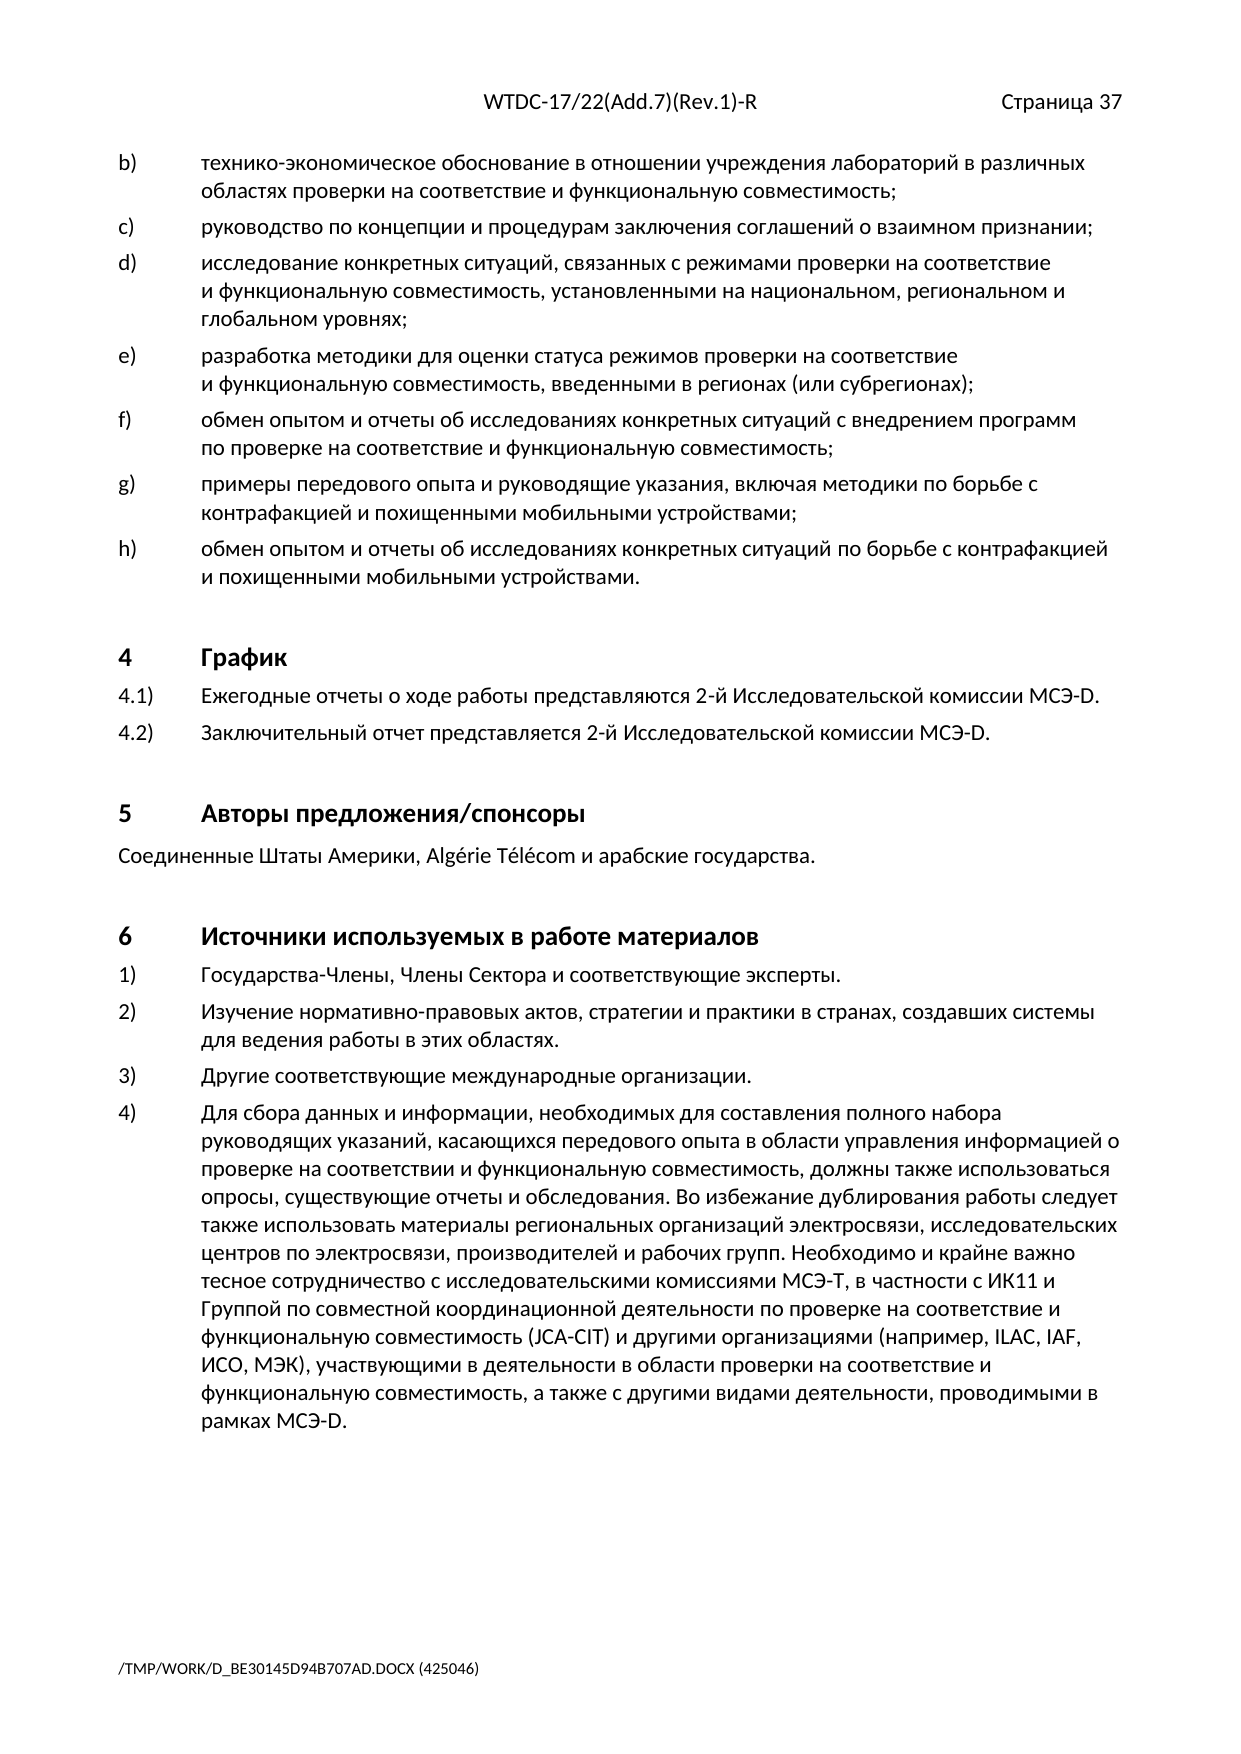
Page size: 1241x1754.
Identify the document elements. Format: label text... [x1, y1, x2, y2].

subtitle 4 График [118, 640, 1122, 673]
subtitle 5 Авторы предложения/спонсоры [118, 796, 1122, 829]
text c) руководство по концепции и процедурам заключения соглашений о взаимном признании; [118, 212, 1122, 240]
subtitle 6 Источники используемых в работе материалов [118, 919, 1122, 952]
text 4.2) Заключительный отчет представляется 2-й Исследовательской комиссии МСЭ-D. [118, 718, 1122, 746]
text . [118, 534, 1122, 590]
text b) технико-‎экономическое обоснование в отношении учреждения лабораторий в различных областях проверки на соответствие и функциональную совместимость; [118, 148, 1122, 204]
text Соединенные Штаты Америки, Algérie Télécom и арабские государства. [118, 841, 1122, 869]
text 2) Изучение нормативно-правовых актов, стратегии и практики в странах, создавших системы для ведения работы в этих областях. [118, 997, 1122, 1053]
text 3) Другие соответствующие международные организации. [118, 1061, 1122, 1089]
text 4) Для сбора данных и информации, ‎необходимых для составления полного набора руководящих указаний, касающихся передового опыта в области управления информацией о проверке на соответствии и функциональную совместимость, должны также использоваться опросы, существующие ‎отчеты и обследования. Во избежание дублирования работы следует также использовать материалы ‎региональных организаций электросвязи, исследовательских центров по электросвязи, производителей и ‎рабочих групп. Необходимо и крайне важно тесное сотрудничество с исследовательскими комиссиями ‎МСЭ-Т, в частности с ИК11 и Группой по совместной координационной деятельности по проверке на соответствие и функциональную совместимость (JCA-CIT) и другими организациями (например, ILAC, IAF, ИСО, МЭК), участвующими в деятельности в области проверки на соответствие и функциональную совместимость, а также с другими ‎видами деятельности, проводимыми в рамках МСЭ-D‎. [118, 1098, 1122, 1434]
text 4.1) Ежегодные отчеты о ходе работы представляются 2-й Исследовательской комиссии МСЭ-D. [118, 681, 1122, 709]
text d) ‎исследование конкретных ситуаций, связанных с режимами проверки на соответствие и функциональную совместимость, установленными на национальном, региональном и ‎глобальном уровнях; [118, 248, 1122, 332]
text e) разработка методики для оценки статуса режимов проверки на соответствие и функциональную совместимость, введенными в регионах (или субрегионах); [118, 341, 1122, 397]
text f) обмен опытом и отчеты об исследованиях конкретных ситуаций с внедрением ‎программ по проверке на соответствие и функциональную совместимость [118, 405, 1122, 461]
text 1) Государства-Члены, Члены Сектора и соответствующие эксперты. [118, 961, 1122, 989]
